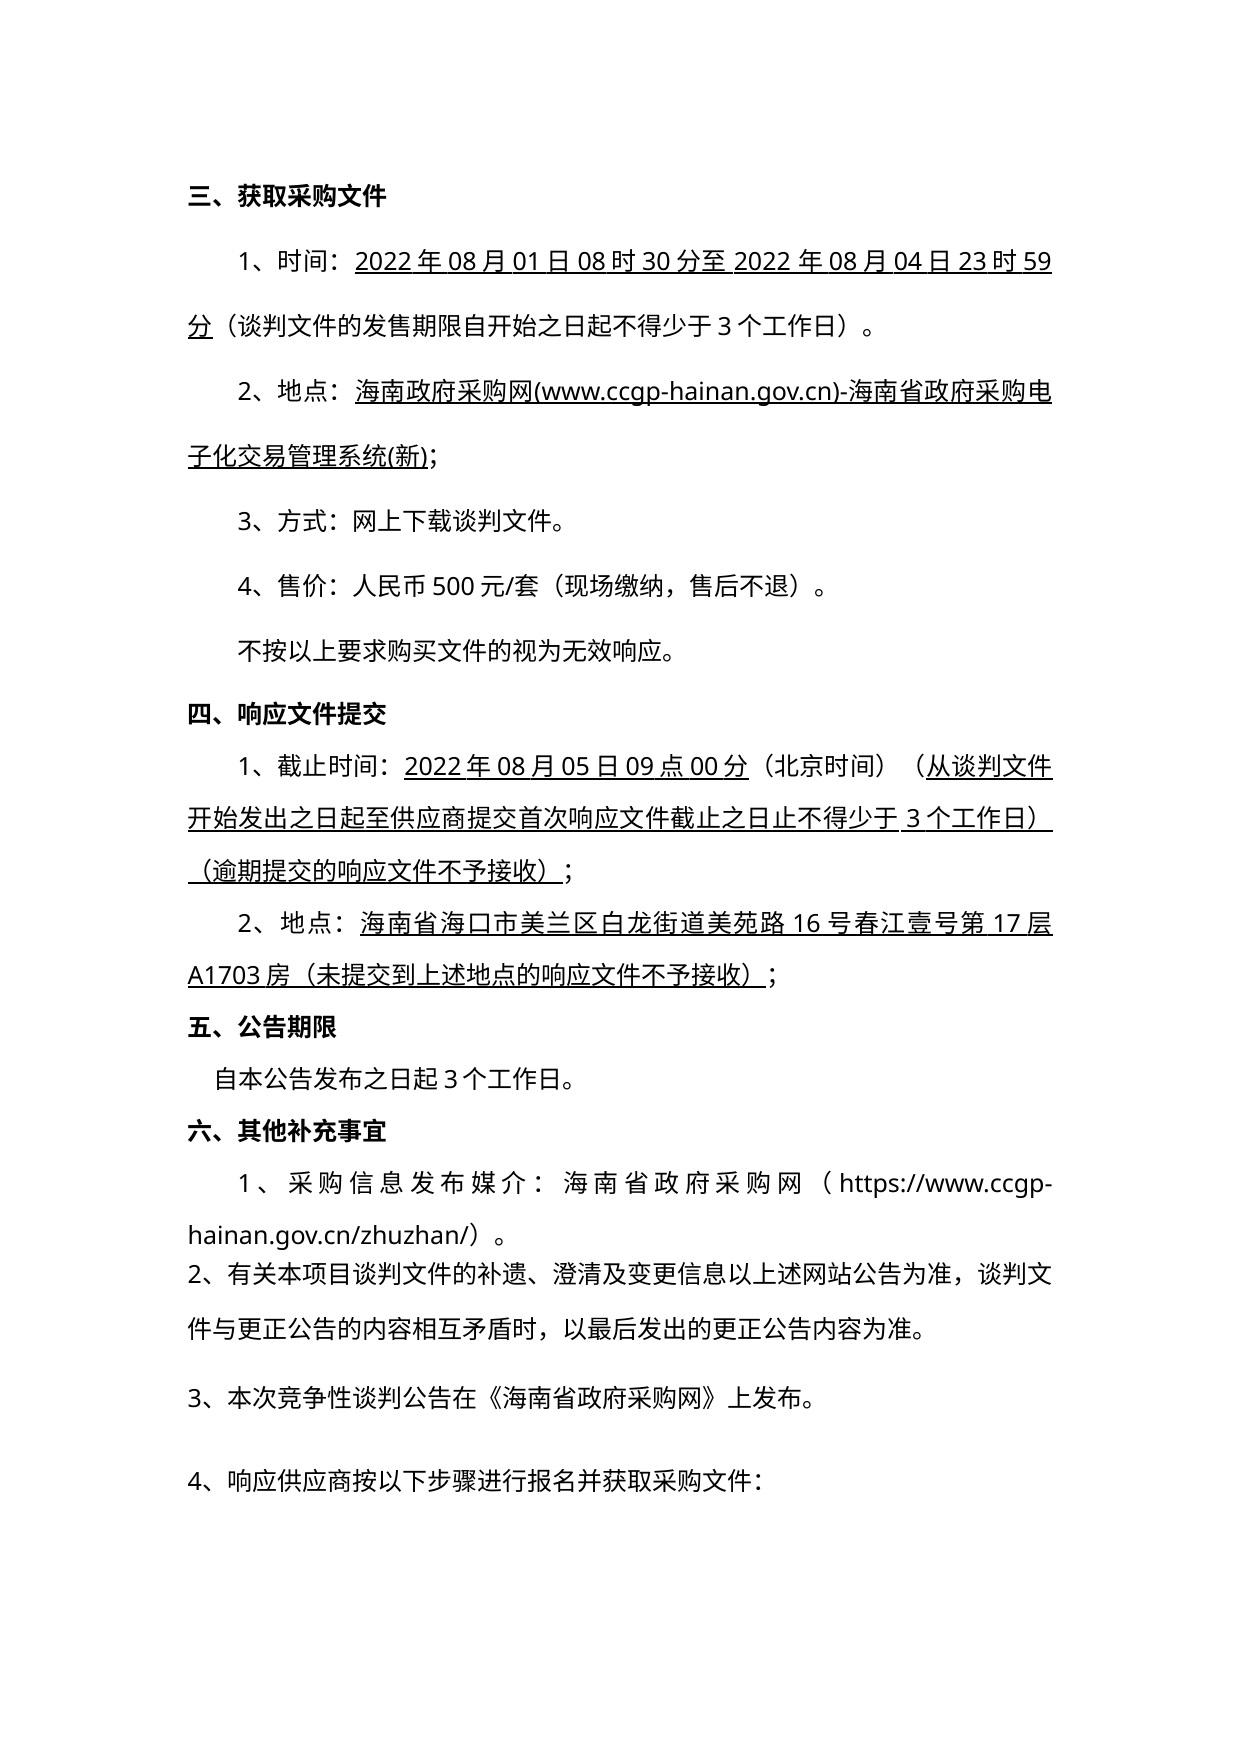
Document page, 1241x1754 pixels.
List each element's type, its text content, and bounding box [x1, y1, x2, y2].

text 3、本次竞争性谈判公告在《海南省政府采购网》上发布。 [187, 1364, 1053, 1429]
text 1、截止时间：2022年08月05日09点00分（北京时间）（从谈判文件开始发出之日起至供应商提交首次响应文件截止之日止不得少于3个工作日）（逾期提交的响应文件不予接收）； [187, 734, 1053, 890]
text 三、获取采购文件 [187, 162, 1053, 227]
text 四、响应文件提交 [187, 682, 1053, 734]
text 4、响应供应商按以下步骤进行报名并获取采购文件： [187, 1447, 1053, 1512]
text 2、地点：海南政府采购网(www.ccgp-hainan.gov.cn)-海南省政府采购电子化交易管理系统(新)； [187, 357, 1053, 487]
text 六、其他补充事宜 [187, 1099, 1053, 1151]
text 2、有关本项目谈判文件的补遗、澄清及变更信息以上述网站公告为准，谈判文件与更正公告的内容相互矛盾时，以最后发出的更正公告内容为准。 [187, 1255, 1053, 1346]
text 自本公告发布之日起3个工作日。 [187, 1047, 1053, 1099]
text 不按以上要求购买文件的视为无效响应。 [187, 617, 1053, 682]
text 1、时间：2022年08月01日08时30分至 2022 年08月04日23时59分（谈判文件的发售期限自开始之日起不得少于3个工作日）。 [187, 227, 1053, 357]
text 2、地点：海南省海口市美兰区白龙街道美苑路16号春江壹号第17层A1703房（未提交到上述地点的响应文件不予接收）； [187, 890, 1053, 994]
text 4、售价：人民币500元/套（现场缴纳，售后不退）。 [187, 552, 1053, 617]
text 五、公告期限 [187, 994, 1053, 1047]
text 3、方式：网上下载谈判文件。 [187, 487, 1053, 552]
text 1、采购信息发布媒介：海南省政府采购网（https://www.ccgp-hainan.gov.cn/zhuzhan/）。 [187, 1151, 1053, 1255]
